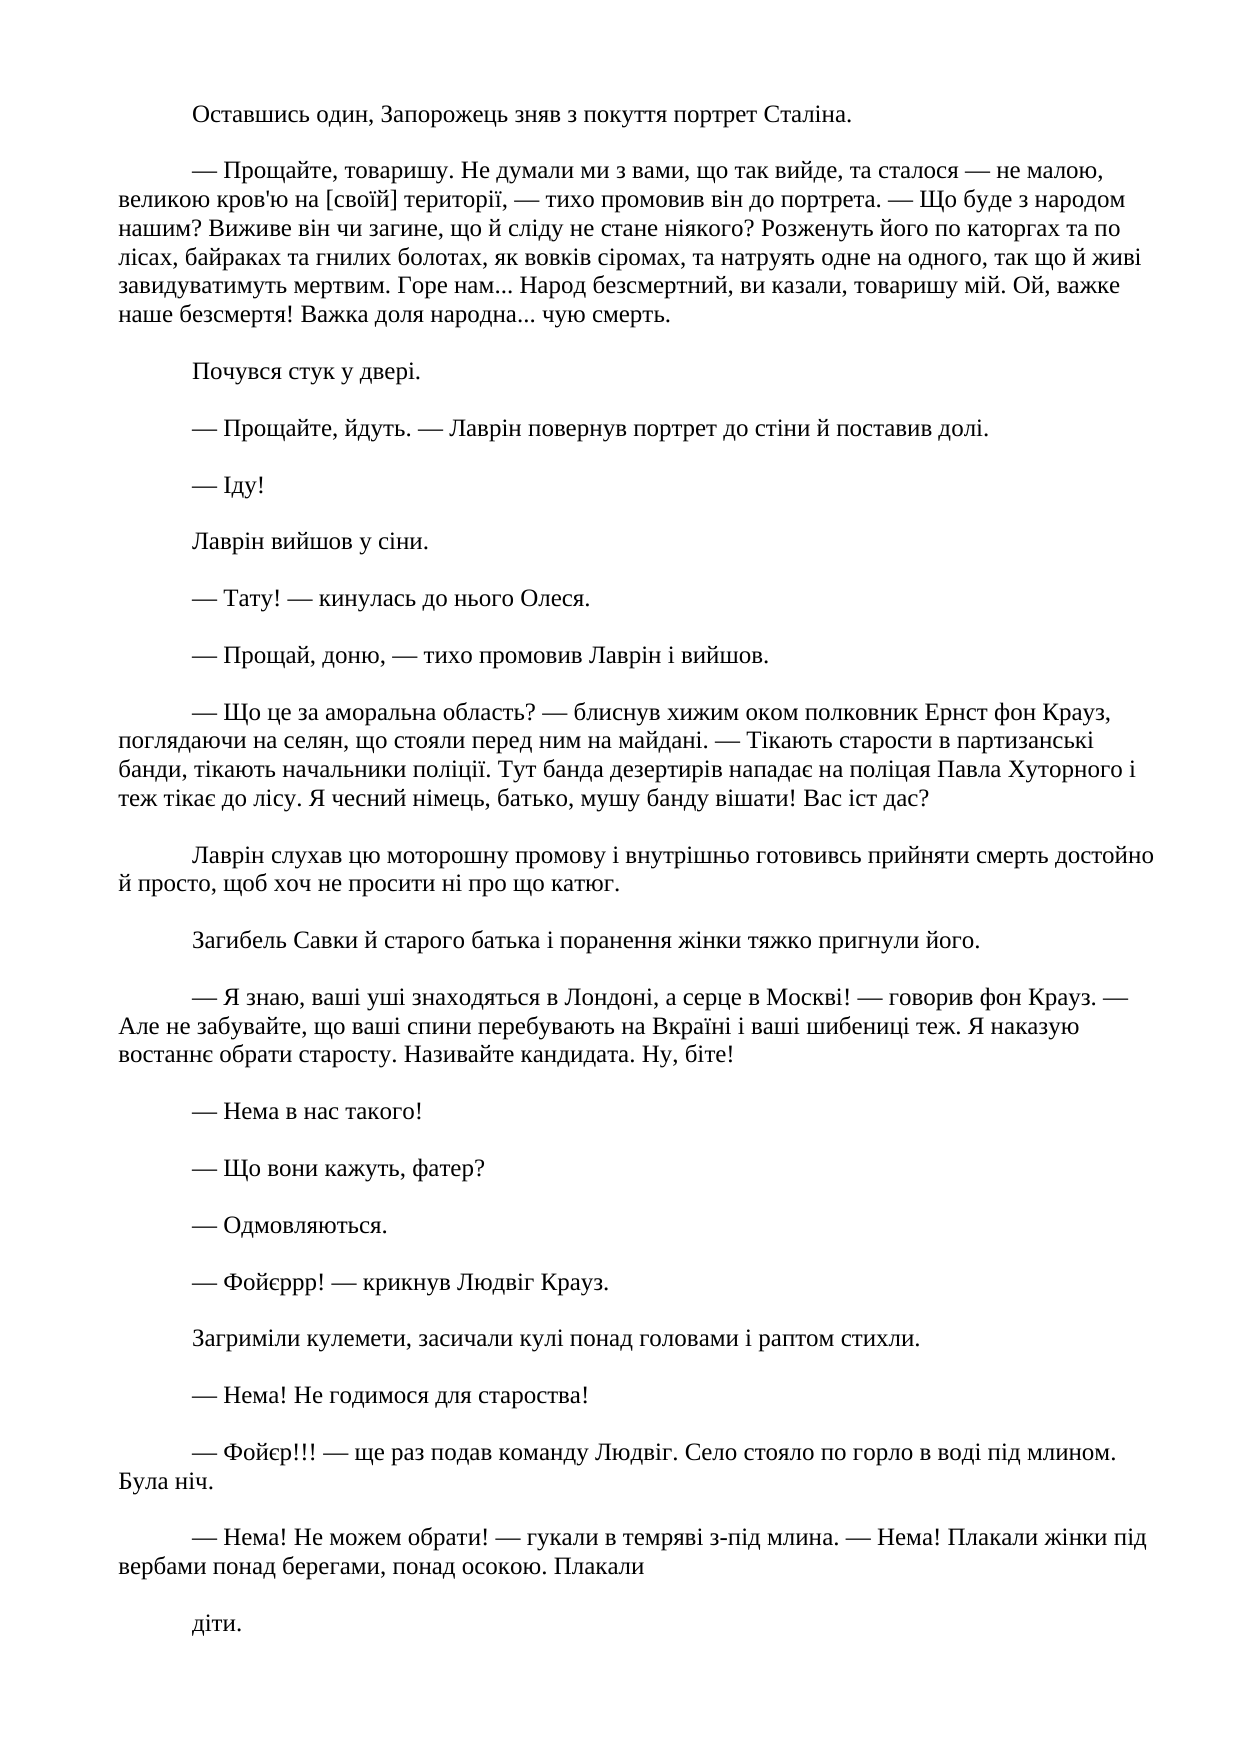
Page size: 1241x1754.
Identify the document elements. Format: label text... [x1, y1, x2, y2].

text — Тату! — кинулась до нього Олеся. [118, 583, 1169, 612]
text — Я знаю, ваші уші знаходяться в Лондоні, а серце в Москві! — говорив фон Крауз. — Але не забувайте, що ваші спини перебувають на Вкраїні і ваші шибениці теж. Я наказую востаннє обрати старосту. Називайте кандидата. Ну, біте! [118, 982, 1169, 1068]
text — Фойєр!!! — ще раз подав команду Людвіг. Село стояло по горло в воді під млином. Була ніч. [118, 1437, 1169, 1494]
text Лаврін вийшов у сіни. [118, 526, 1169, 555]
text — Прощайте, йдуть. — Лаврін повернув портрет до стіни й поставив долі. [118, 413, 1169, 442]
text — Одмовляються. [118, 1210, 1169, 1239]
text — Фойєррр! — крикнув Людвіг Крауз. [118, 1267, 1169, 1295]
text — Нема! Не годимося для староства! [118, 1380, 1169, 1409]
text — Прощай, доню, — тихо промовив Лаврін і вийшов. [118, 640, 1169, 669]
text — Що вони кажуть, фатер? [118, 1153, 1169, 1182]
text — Нема! Не можем обрати! — гукали в темряві з-під млина. — Нема! Плакали жінки під вербами понад берегами, понад осокою. Плакали [118, 1522, 1169, 1580]
text Оставшись один, Запорожець зняв з покуття портрет Сталіна. [118, 99, 1169, 128]
text Загриміли кулемети, засичали кулі понад головами і раптом стихли. [118, 1323, 1169, 1352]
text діти. [118, 1608, 1169, 1637]
text Почувся стук у двері. [118, 356, 1169, 385]
text — Що це за аморальна область? — блиснув хижим оком полковник Ернст фон Крауз, поглядаючи на селян, що стояли перед ним на майдані. — Тікають старости в партизанські банди, тікають начальники поліції. Тут банда дезертирів нападає на поліцая Павла Хуторного і теж тікає до лісу. Я чесний німець, батько, мушу банду вішати! Вас іст дас? [118, 697, 1169, 812]
text — Нема в нас такого! [118, 1096, 1169, 1125]
text — Прощайте, товаришу. Не думали ми з вами, що так вийде, та сталося — не малою, великою кров'ю на [своїй] території, — тихо промовив він до портрета. — Що буде з народом нашим? Виживе він чи загине, що й сліду не стане ніякого? Розженуть його по каторгах та по лісах, байраках та гнилих болотах, як вовків сіромах, та натруять одне на одного, так що й живі завидуватимуть мертвим. Горе нам... Народ безсмертний, ви казали, товаришу мій. Ой, важке наше безсмертя! Важка доля народна... чую смерть. [118, 156, 1169, 328]
text Лаврін слухав цю моторошну промову і внутрішньо готовивсь прийняти смерть достойно й просто, щоб хоч не просити ні про що катюг. [118, 840, 1169, 897]
text — Іду! [118, 470, 1169, 498]
text Загибель Савки й старого батька і поранення жінки тяжко пригнули його. [118, 925, 1169, 954]
